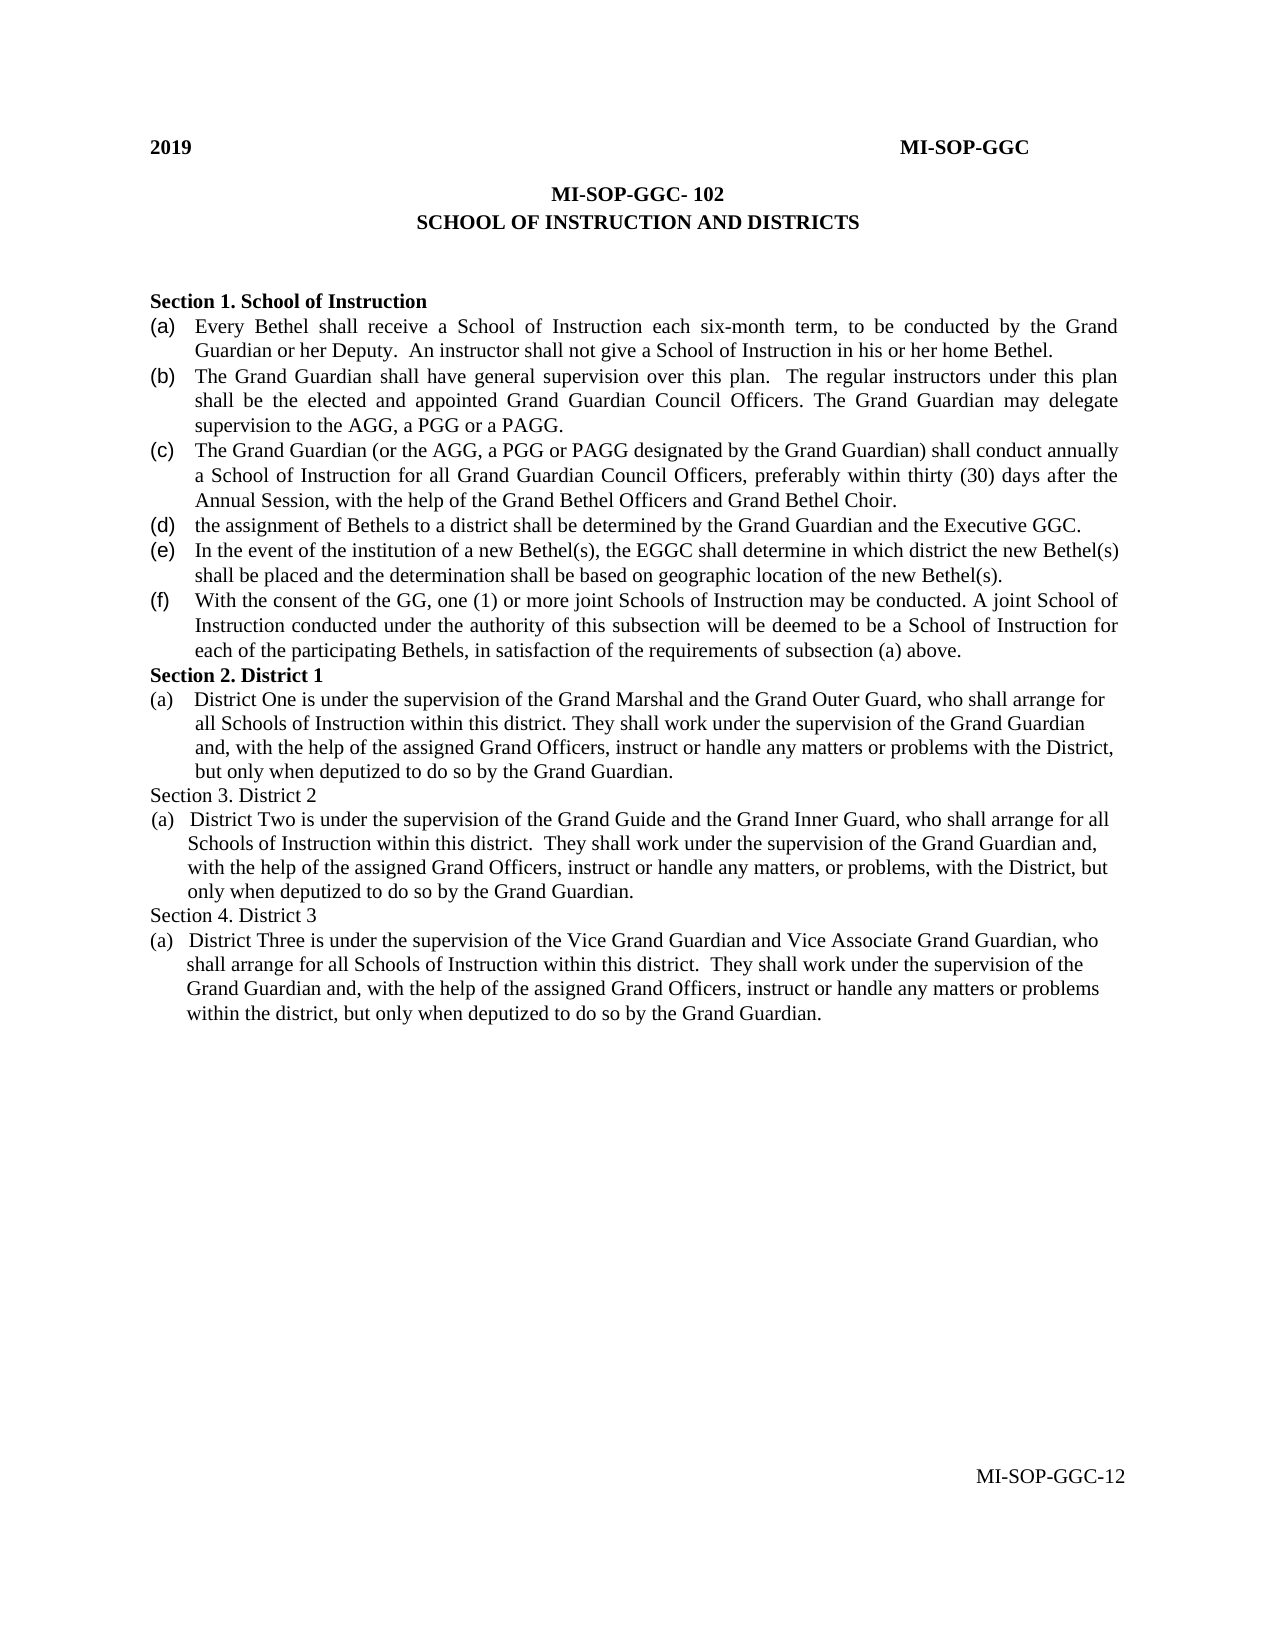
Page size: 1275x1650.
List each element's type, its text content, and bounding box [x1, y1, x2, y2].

text SCHOOL OF INSTRUCTION AND DISTRICTS [150, 210, 1126, 234]
text (a) District Three is under the supervision of the Vice Grand Guardian and Vice Associate Grand Guardian, who [150, 927, 1126, 952]
text Grand Guardian and, with the help of the assigned Grand Officers, instruct or handle any matters or problems [150, 976, 1126, 1000]
text Section 3. District 2 [150, 783, 1119, 807]
list With the consent of the GG, one (1) or more joint Schools of Instruction may be conducted. A joint School of Instruction conducted under the authority of this subsection will be deemed to be a School of Instruction for each of the participating Bethels, in satisfaction of the requirements of subsection (a) above. [150, 588, 1120, 662]
text (a) District Two is under the supervision of the Grand Guide and the Grand Inner Guard, who shall arrange for all [151, 807, 1120, 831]
list Every Bethel shall receive a School of Instruction each six-month term, to be conducted by the Grand Guardian or her Deputy. An instructor shall not give a School of Instruction in his or her home Bethel. [150, 313, 1120, 362]
list In the event of the institution of a new Bethel(s), the EGGC shall determine in which district the new Bethel(s) shall be placed and the determination shall be based on geographic location of the new Bethel(s). [150, 538, 1120, 587]
text MI-SOP-GGC- 102 [150, 181, 1125, 206]
text shall arrange for all Schools of Instruction within this district. They shall work under the supervision of the [150, 952, 1126, 976]
list the assignment of Bethels to a district shall be determined by the Grand Guardian and the Executive GGC. [150, 513, 1120, 537]
subtitle Section 4. District 3 [150, 903, 1125, 927]
text within the district, but only when deputized to do so by the Grand Guardian. [150, 1001, 1126, 1025]
subtitle Section 2. District 1 [150, 663, 1125, 687]
text (a) District One is under the supervision of the Grand Marshal and the Grand Outer Guard, who shall arrange for all Schools of Instruction within this district. They shall work under the supervision of the Grand Guardian and, with the help of the assigned Grand Officers, instruct or handle any matters or problems with the District, but only when deputized to do so by the Grand Guardian. [150, 687, 1119, 783]
text with the help of the assigned Grand Officers, instruct or handle any matters, or problems, with the District, but [151, 855, 1120, 879]
text Schools of Instruction within this district. They shall work under the supervision of the Grand Guardian and, [151, 831, 1120, 855]
list The Grand Guardian (or the AGG, a PGG or PAGG designated by the Grand Guardian) shall conduct annually a School of Instruction for all Grand Guardian Council Officers, preferably within thirty (30) days after the Annual Session, with the help of the Grand Bethel Officers and Grand Bethel Choir. [150, 438, 1120, 512]
subtitle Section 1. School of Instruction [150, 289, 1125, 313]
list The Grand Guardian shall have general supervision over this plan. The regular instructors under this plan shall be the elected and appointed Grand Guardian Council Officers. The Grand Guardian may delegate supervision to the AGG, a PGG or a PAGG. [150, 363, 1120, 437]
text only when deputized to do so by the Grand Guardian. [151, 879, 1120, 903]
text MI-SOP-GGC-12 [150, 1464, 1125, 1488]
